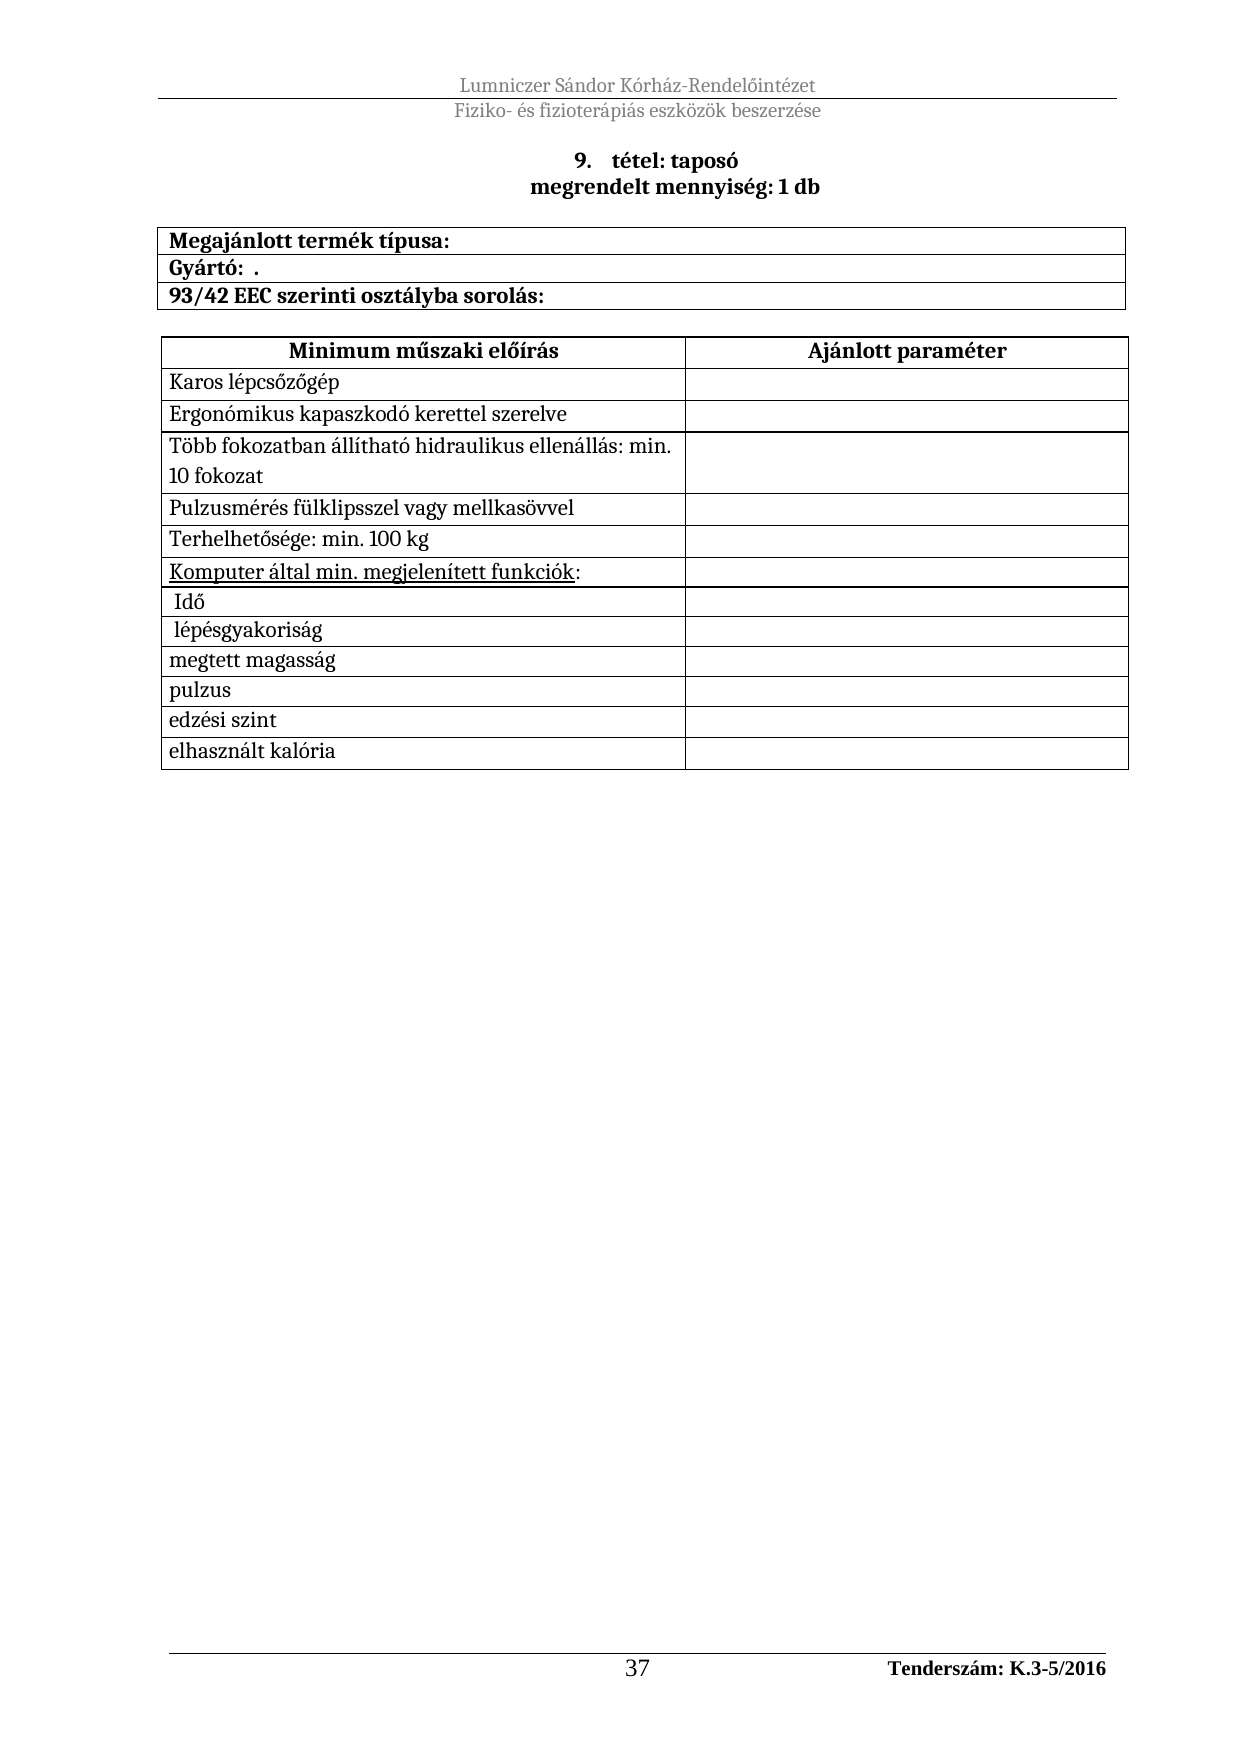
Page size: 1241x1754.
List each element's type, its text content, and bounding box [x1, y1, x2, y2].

table_cell [686, 738, 1128, 769]
table_cell [686, 617, 1128, 646]
table_cell [686, 588, 1128, 616]
table_cell lépésgyakoriság [162, 617, 685, 646]
table_cell Idő [162, 588, 685, 616]
table_cell [686, 558, 1128, 586]
table_cell elhasznált kalória [162, 738, 685, 769]
table_cell Gyártó: . [158, 255, 1125, 282]
table_header Ajánlott paraméter [686, 338, 1128, 368]
table_cell [686, 494, 1128, 525]
table_cell megtett magasság [162, 647, 685, 676]
table_cell [686, 526, 1128, 557]
table_cell edzési szint [162, 707, 685, 737]
table_cell Pulzusmérés fülklipsszel vagy mellkasövvel [162, 494, 685, 525]
text megrendelt mennyiség: 1 db [244, 174, 1106, 200]
list tétel: taposó [206, 148, 1106, 174]
table_cell [686, 707, 1128, 737]
table_cell Karos lépcsőzőgép [162, 369, 685, 400]
table_cell Ergonómikus kapaszkodó kerettel szerelve [162, 401, 685, 431]
table_cell [686, 433, 1128, 493]
table_cell Komputer által min. megjelenített funkciók: [162, 558, 685, 586]
table_cell [686, 647, 1128, 676]
table_cell 93/42 EEC szerinti osztályba sorolás: [158, 283, 1125, 309]
table_cell Terhelhetősége: min. 100 kg [162, 526, 685, 557]
table_cell [686, 401, 1128, 431]
table_header Megajánlott termék típusa: [158, 228, 1125, 254]
table_cell Több fokozatban állítható hidraulikus ellenállás: min. 10 fokozat [162, 433, 685, 493]
table_cell pulzus [162, 677, 685, 706]
table_header Minimum műszaki előírás [162, 338, 685, 368]
table_cell [686, 677, 1128, 706]
table_cell [686, 369, 1128, 400]
